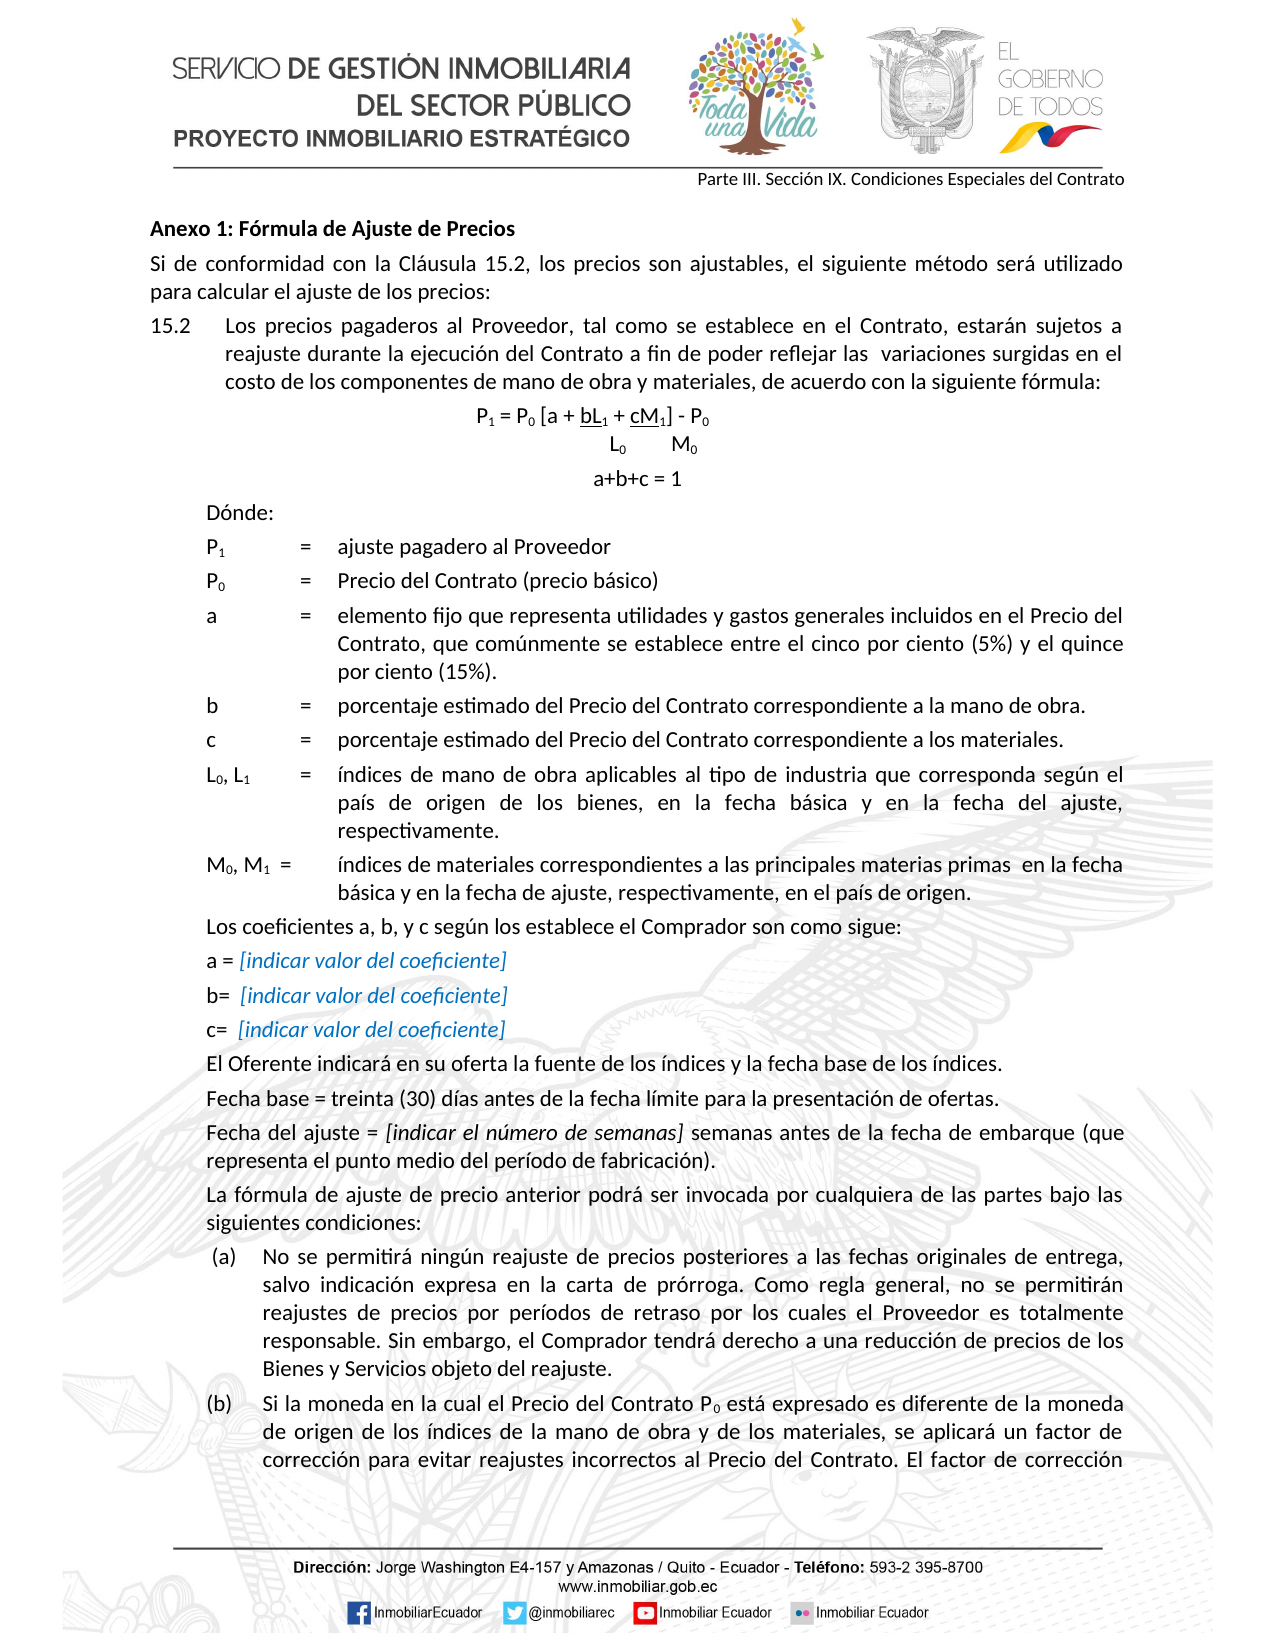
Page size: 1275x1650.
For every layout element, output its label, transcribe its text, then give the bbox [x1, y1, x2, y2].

picture [62, 17, 1213, 1633]
text P1 = P0 [a + bL1 + cM1] - P0 [150, 401, 1125, 429]
text 15.2 Los precios pagaderos al Proveedor, tal como se establece en el Contrato, estarán sujetos a reajuste durante la ejecución del Contrato a fin de poder reflejar las variaciones surgidas en el costo de los componentes de mano de obra y materiales, de acuerdo con la siguiente fórmula: [150, 311, 1125, 395]
text b= [indicar valor del coeficiente] [206, 981, 1125, 1009]
text a = [indicar valor del coeficiente] [206, 947, 1125, 974]
text c = porcentaje estimado del Precio del Contrato correspondiente a los materiales. [206, 725, 1125, 753]
text P0 = Precio del Contrato (precio básico) [206, 567, 1125, 594]
text a = elemento fijo que representa utilidades y gastos generales incluidos en el Precio del Contrato, que comúnmente se establece entre el cinco por ciento (5%) y el quince por ciento (15%). [206, 601, 1125, 685]
text c= [indicar valor del coeficiente] [206, 1015, 1125, 1043]
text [206, 1389, 1125, 1473]
text M0, M1 = índices de materiales correspondientes a las principales materias primas en la fecha básica y en la fecha de ajuste, respectivamente, en el país de origen. [206, 850, 1125, 906]
text a+b+c = 1 [150, 464, 1125, 492]
text Anexo 1: Fórmula de Ajuste de Precios [150, 214, 1125, 243]
text L0 M0 [150, 429, 1125, 457]
text Los coeficientes a, b, y c según los establece el Comprador son como sigue: [206, 912, 1125, 940]
text Fecha del ajuste = [indicar el número de semanas] semanas antes de la fecha de embarque (que representa el punto medio del período de fabricación). [206, 1118, 1125, 1174]
text La fórmula de ajuste de precio anterior podrá ser invocada por cualquiera de las partes bajo las siguientes condiciones: [206, 1180, 1125, 1236]
text P1 = ajuste pagadero al Proveedor [206, 532, 1125, 560]
text Dónde: [206, 498, 1125, 526]
text b = porcentaje estimado del Precio del Contrato correspondiente a la mano de obra. [206, 691, 1125, 719]
text El Oferente indicará en su oferta la fuente de los índices y la fecha base de los índices. [206, 1049, 1125, 1077]
text Fecha base = treinta (30) días antes de la fecha límite para la presentación de ofertas. [206, 1084, 1125, 1112]
text (a) No se permitirá ningún reajuste de precios posteriores a las fechas originales de entrega, salvo indicación expresa en la carta de prórroga. Como regla general, no se permitirán reajustes de precios por períodos de retraso por los cuales el Proveedor es totalmente responsable. Sin embargo, el Comprador tendrá derecho a una reducción de precios de los Bienes y Servicios objeto del reajuste. [206, 1242, 1125, 1383]
text Si de conformidad con la Cláusula 15.2, los precios son ajustables, el siguiente método será utilizado para calcular el ajuste de los precios: [150, 249, 1125, 305]
text L0, L1 = índices de mano de obra aplicables al tipo de industria que corresponda según el país de origen de los bienes, en la fecha básica y en la fecha del ajuste, respectivamente. [206, 760, 1125, 844]
